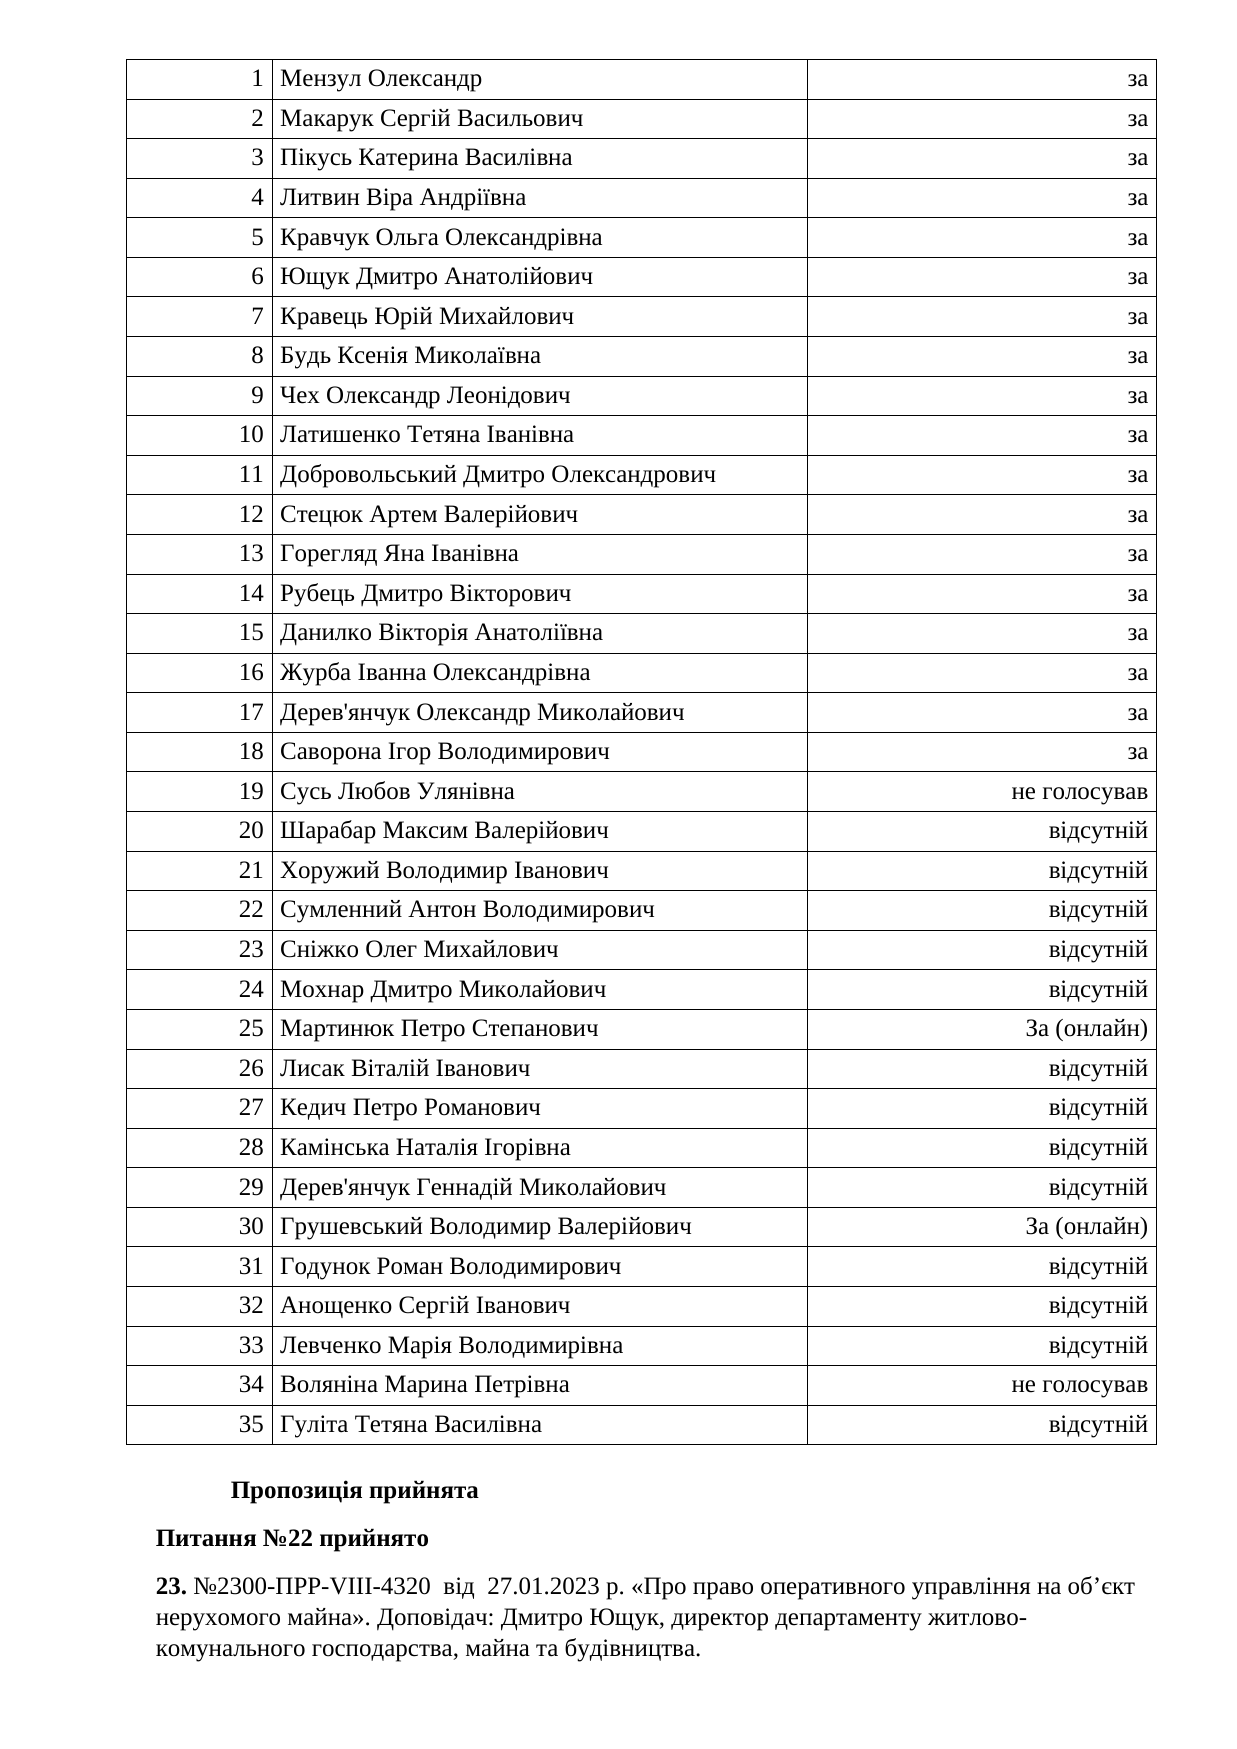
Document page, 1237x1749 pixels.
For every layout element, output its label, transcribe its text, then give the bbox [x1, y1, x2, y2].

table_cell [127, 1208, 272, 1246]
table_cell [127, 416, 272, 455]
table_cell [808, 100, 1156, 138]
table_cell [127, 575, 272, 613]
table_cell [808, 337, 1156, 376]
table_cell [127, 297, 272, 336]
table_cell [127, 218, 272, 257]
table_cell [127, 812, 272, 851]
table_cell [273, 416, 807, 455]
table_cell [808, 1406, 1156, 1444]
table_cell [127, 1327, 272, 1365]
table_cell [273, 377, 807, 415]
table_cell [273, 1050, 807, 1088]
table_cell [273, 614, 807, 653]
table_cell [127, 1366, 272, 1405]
text Питання №22 прийнято [156, 1523, 1148, 1552]
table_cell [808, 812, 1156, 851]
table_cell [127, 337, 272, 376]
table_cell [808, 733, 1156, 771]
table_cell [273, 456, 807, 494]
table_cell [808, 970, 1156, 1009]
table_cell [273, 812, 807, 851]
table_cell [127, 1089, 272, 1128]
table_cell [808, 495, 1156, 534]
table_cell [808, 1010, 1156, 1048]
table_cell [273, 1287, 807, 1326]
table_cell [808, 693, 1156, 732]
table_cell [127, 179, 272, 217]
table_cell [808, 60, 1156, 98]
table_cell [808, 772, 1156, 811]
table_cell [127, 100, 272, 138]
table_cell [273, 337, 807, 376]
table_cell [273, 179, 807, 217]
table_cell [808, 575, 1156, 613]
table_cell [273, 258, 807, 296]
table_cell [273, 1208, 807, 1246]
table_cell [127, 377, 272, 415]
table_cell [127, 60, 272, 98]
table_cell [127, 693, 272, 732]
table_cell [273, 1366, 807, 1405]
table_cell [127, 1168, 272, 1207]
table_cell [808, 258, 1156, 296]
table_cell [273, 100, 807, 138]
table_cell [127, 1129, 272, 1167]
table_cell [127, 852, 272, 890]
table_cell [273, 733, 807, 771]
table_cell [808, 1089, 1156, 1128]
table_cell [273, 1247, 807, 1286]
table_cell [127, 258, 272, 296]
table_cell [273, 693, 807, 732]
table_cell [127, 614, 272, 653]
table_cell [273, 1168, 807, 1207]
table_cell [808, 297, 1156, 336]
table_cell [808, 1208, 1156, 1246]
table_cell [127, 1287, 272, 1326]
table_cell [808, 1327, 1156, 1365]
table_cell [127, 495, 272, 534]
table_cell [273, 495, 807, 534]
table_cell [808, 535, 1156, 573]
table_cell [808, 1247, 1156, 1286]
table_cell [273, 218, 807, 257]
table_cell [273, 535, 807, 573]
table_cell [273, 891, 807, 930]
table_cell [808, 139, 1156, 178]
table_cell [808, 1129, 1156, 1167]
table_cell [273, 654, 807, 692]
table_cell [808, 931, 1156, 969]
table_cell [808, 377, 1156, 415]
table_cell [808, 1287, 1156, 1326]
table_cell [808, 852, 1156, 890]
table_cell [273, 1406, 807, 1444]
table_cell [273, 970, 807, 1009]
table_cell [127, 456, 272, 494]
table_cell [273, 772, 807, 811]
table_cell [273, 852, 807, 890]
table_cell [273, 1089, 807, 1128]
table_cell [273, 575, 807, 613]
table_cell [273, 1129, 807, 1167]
text Пропозиція прийнята [231, 1445, 1148, 1504]
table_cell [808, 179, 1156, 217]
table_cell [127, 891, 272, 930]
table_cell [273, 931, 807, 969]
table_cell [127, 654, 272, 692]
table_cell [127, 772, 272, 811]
text 23. №2300-ПРР-VIII-4320 від 27.01.2023 р. «Про право оперативного управління на об’єкт нерухомого майна». Доповідач: Дмитро Ющук, директор департаменту житлово-комунального господарства, майна та будівництва. [156, 1571, 1148, 1662]
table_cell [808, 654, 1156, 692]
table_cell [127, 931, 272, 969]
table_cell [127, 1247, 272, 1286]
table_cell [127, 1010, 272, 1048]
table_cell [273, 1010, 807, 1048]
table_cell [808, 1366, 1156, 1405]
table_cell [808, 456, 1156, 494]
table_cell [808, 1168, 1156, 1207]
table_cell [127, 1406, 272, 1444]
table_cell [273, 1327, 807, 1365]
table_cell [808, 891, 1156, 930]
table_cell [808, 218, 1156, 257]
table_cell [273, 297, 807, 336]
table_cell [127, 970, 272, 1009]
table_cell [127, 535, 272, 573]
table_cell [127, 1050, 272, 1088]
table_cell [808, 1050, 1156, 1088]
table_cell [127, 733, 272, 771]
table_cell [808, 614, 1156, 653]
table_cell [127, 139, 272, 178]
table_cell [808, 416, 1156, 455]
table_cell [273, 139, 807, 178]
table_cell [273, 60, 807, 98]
